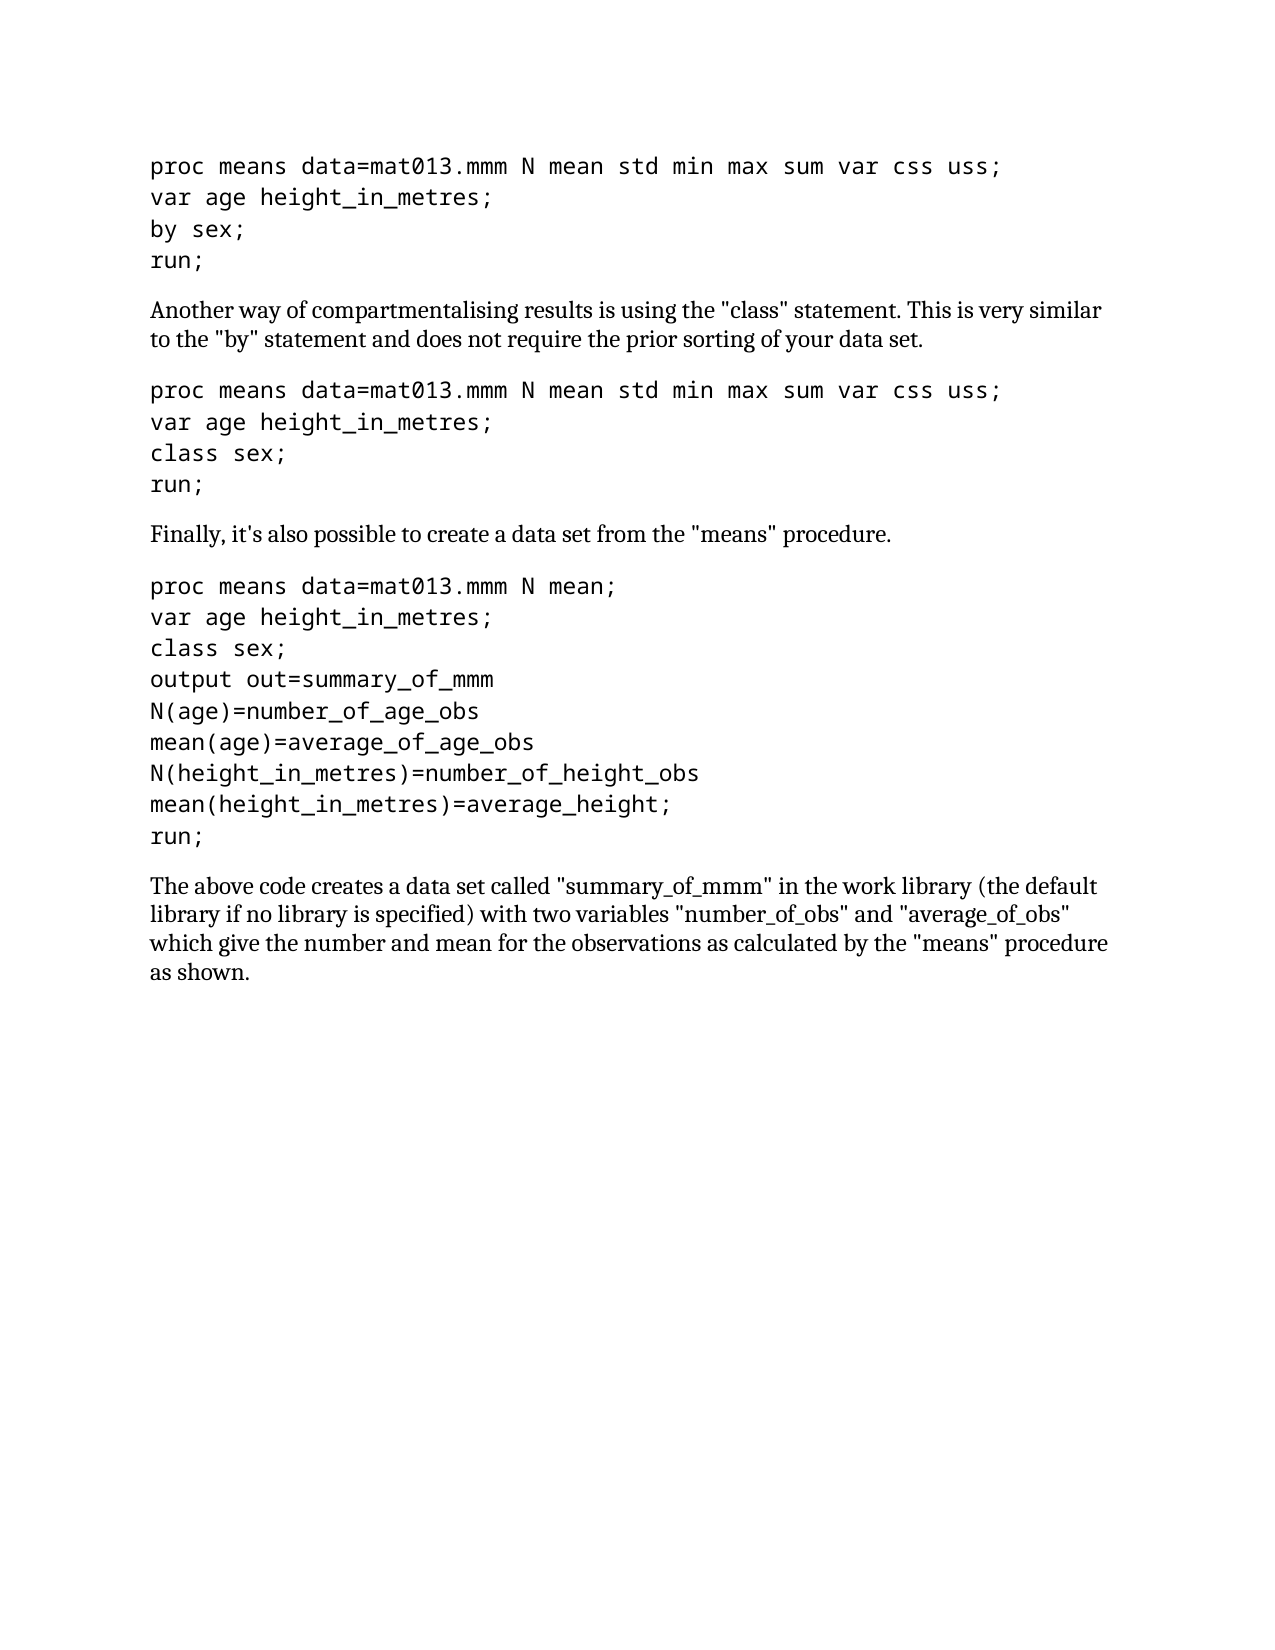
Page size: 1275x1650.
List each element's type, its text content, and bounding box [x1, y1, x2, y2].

text Another way of compartmentalising results is using the "class" statement. This is very similar to the "by" statement and does not require the prior sorting of your data set. [150, 296, 1125, 353]
text proc means data=mat013.mmm N mean std min max sum var css uss;var age height_in_metres;class sex;run; [150, 374, 1125, 499]
text Finally, it's also possible to create a data set from the "means" procedure. [150, 520, 1125, 549]
text proc means data=mat013.mmm N mean std min max sum var css uss;var age height_in_metres;by sex;run; [150, 150, 1125, 275]
text proc means data=mat013.mmm N mean;var age height_in_metres;class sex;output out=summary_of_mmmN(age)=number_of_age_obsmean(age)=average_of_age_obsN(height_in_metres)=number_of_height_obsmean(height_in_metres)=average_height;run; [150, 569, 1125, 851]
text The above code creates a data set called "summary_of_mmm" in the work library (the default library if no library is specified) with two variables "number_of_obs" and "average_of_obs" which give the number and mean for the observations as calculated by the "means" procedure as shown. [150, 872, 1125, 987]
